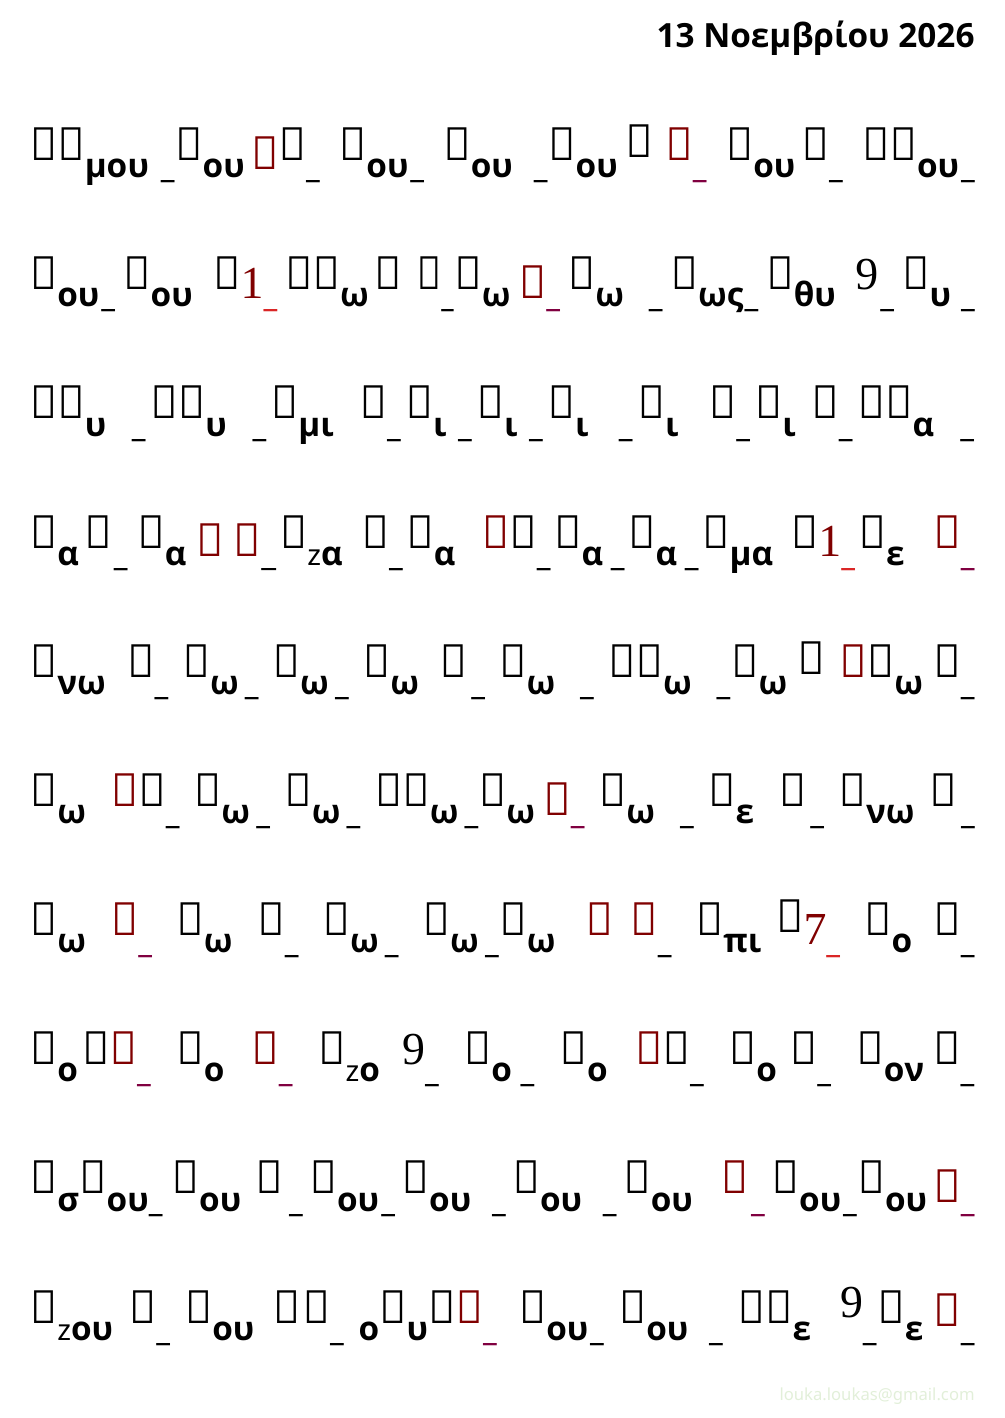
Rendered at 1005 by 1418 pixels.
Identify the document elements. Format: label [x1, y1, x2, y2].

text [29, 57, 974, 1349]
